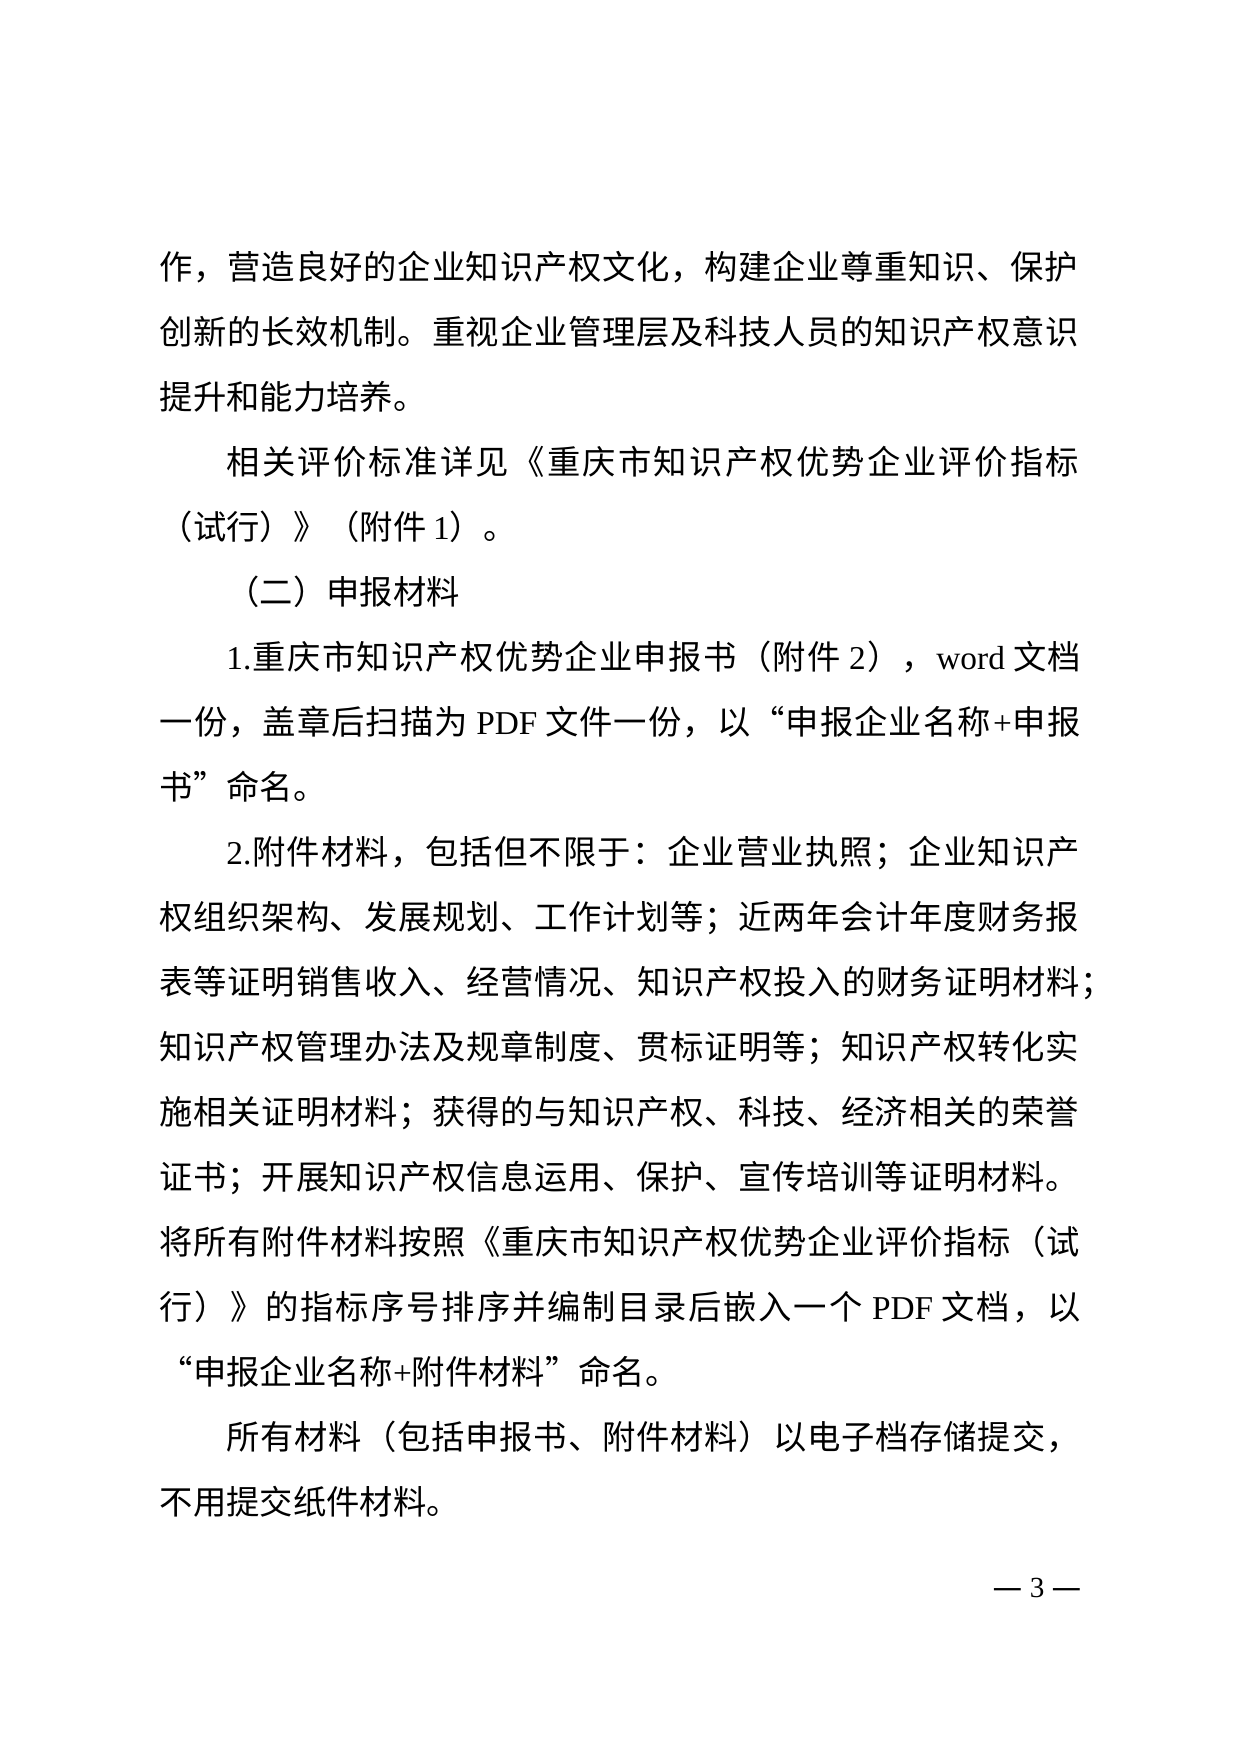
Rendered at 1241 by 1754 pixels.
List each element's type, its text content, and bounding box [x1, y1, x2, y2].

text 1.重庆市知识产权优势企业申报书（附件2），word文档一份，盖章后扫描为PDF文件一份，以“申报企业名称+申报书”命名。 [159, 623, 1081, 818]
text 2.附件材料，包括但不限于：企业营业执照；企业知识产权组织架构、发展规划、工作计划等；近两年会计年度财务报表等证明销售收入、经营情况、知识产权投入的财务证明材料；知识产权管理办法及规章制度、贯标证明等；知识产权转化实施相关证明材料；获得的与知识产权、科技、经济相关的荣誉证书；开展知识产权信息运用、保护、宣传培训等证明材料。将所有附件材料按照《重庆市知识产权优势企业评价指标（试行）》的指标序号排序并编制目录后嵌入一个PDF文档，以“申报企业名称+附件材料”命名。 [159, 818, 1081, 1403]
text 相关评价标准详见《重庆市知识产权优势企业评价指标（试行）》（附件1）。 [159, 428, 1081, 558]
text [159, 233, 1081, 428]
text 所有材料（包括申报书、附件材料）以电子档存储提交，不用提交纸件材料。 [159, 1403, 1081, 1533]
text （二）申报材料 [159, 558, 1081, 623]
